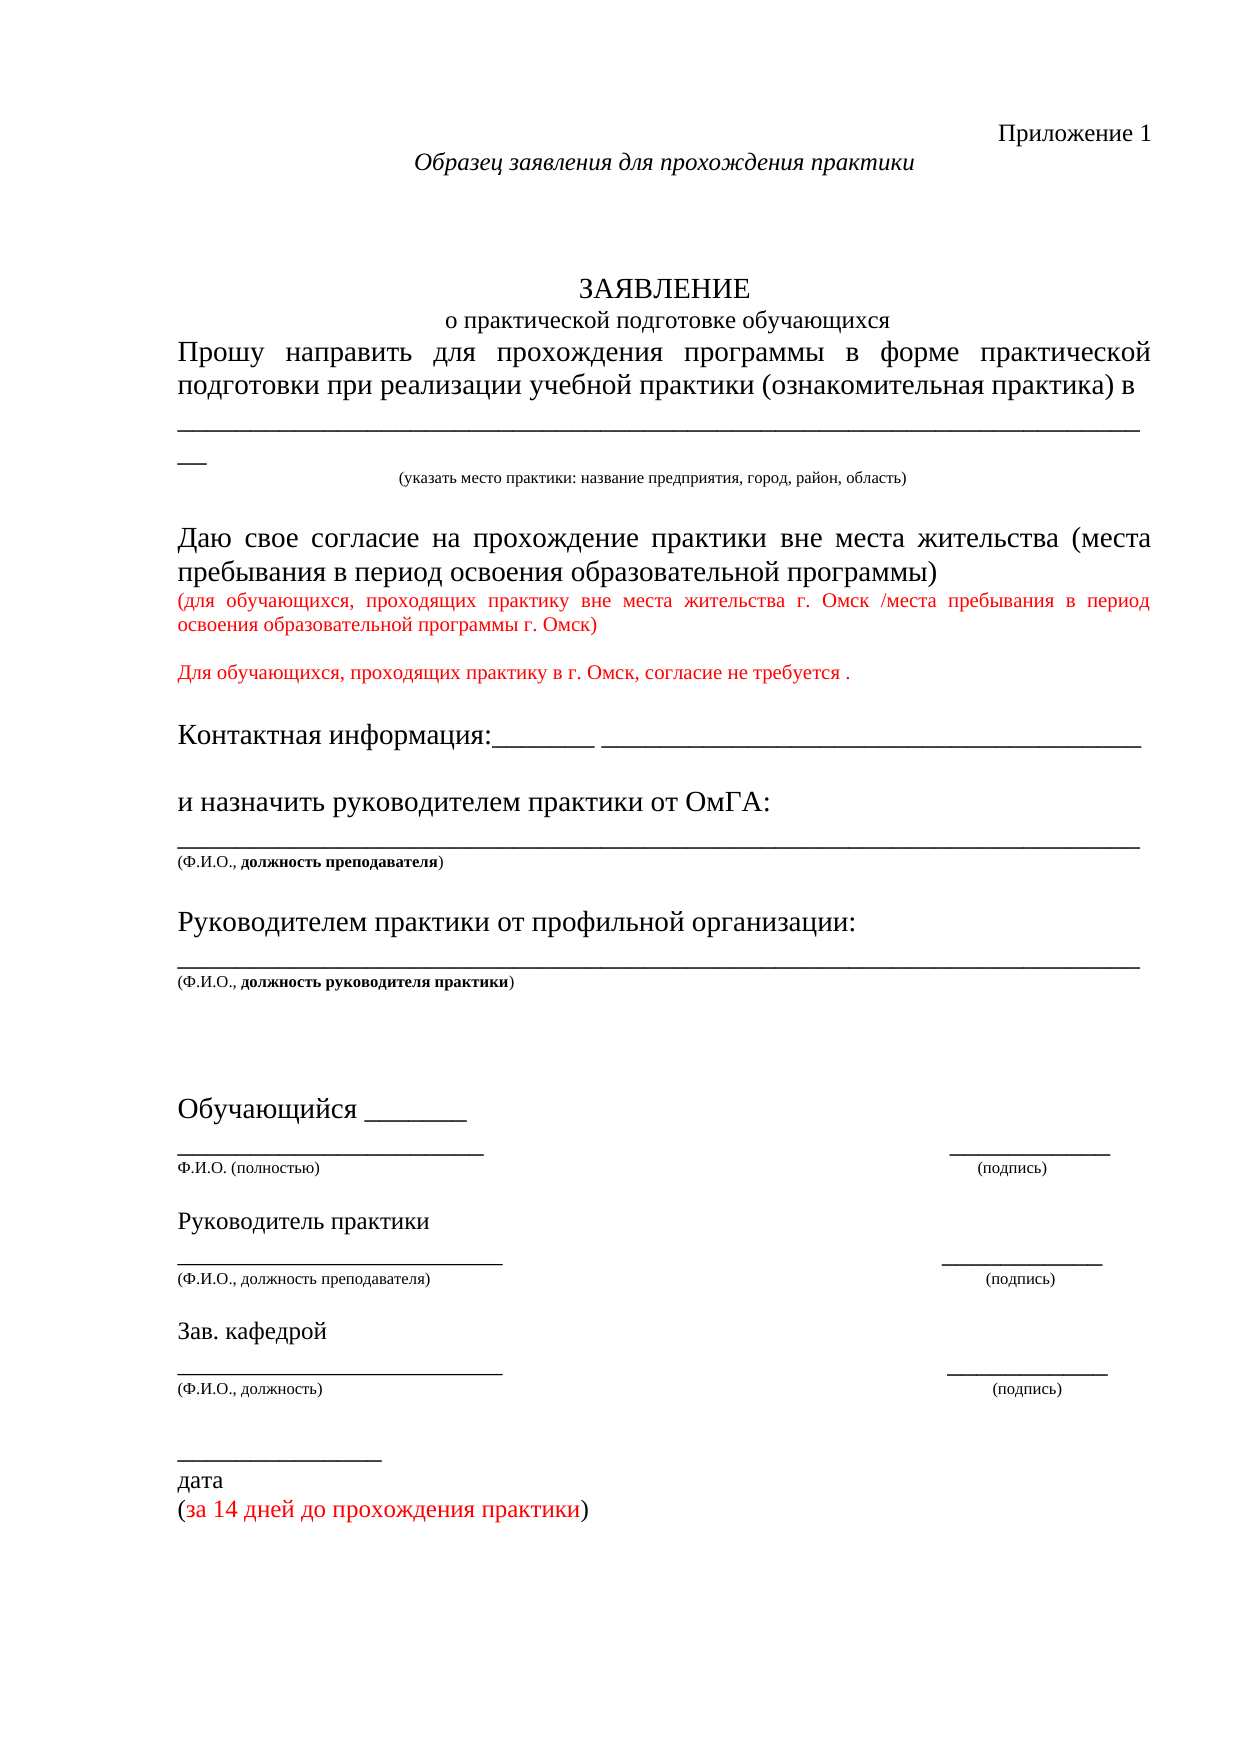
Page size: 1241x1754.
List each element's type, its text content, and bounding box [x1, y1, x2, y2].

text Приложение 1 [177, 118, 1152, 147]
text Образец заявления для прохождения практики [177, 147, 1152, 176]
text __________________________________________________________________ [177, 938, 1152, 971]
text Для обучающихся, проходящих практику в г. Омск, согласие не требуется . [177, 660, 1152, 684]
text (Ф.И.О., должность руководителя практики) [177, 971, 1152, 991]
text (указать место практики: название предприятия, город, район, область) [177, 468, 1152, 487]
text (Ф.И.О., должность преподавателя) [177, 852, 1152, 871]
text Руководитель практики [177, 1206, 1152, 1235]
text (Ф.И.О., должность) (подпись) [177, 1379, 1152, 1398]
text ЗАЯВЛЕНИЕ [177, 271, 1152, 305]
text дата [177, 1465, 1152, 1494]
text Зав. кафедрой [177, 1316, 1152, 1345]
text Ф.И.О. (полностью) (подпись) [177, 1158, 1152, 1177]
text __________________________________________________________________ [177, 818, 1152, 852]
text (за 14 дней до прохождения практики) [177, 1494, 1152, 1522]
text Прошу направить для прохождения программы в форме практической подготовки при реализации учебной практики (ознакомительная практика) в [177, 334, 1152, 401]
text Руководителем практики от профильной организации: [177, 904, 1152, 938]
text (Ф.И.О., должность преподавателя) (подпись) [177, 1268, 1152, 1288]
text _____________________ ___________ [177, 1125, 1152, 1158]
text Контактная информация:_______ _____________________________________ [177, 717, 1152, 751]
text и назначить руководителем практики от ОмГА: [177, 784, 1152, 818]
text Даю свое согласие на прохождение практики вне места жительства (места пребывания в период освоения образовательной программы) [177, 521, 1152, 588]
text ______________ [177, 1431, 1152, 1465]
text __________________________ ___________ [177, 1345, 1152, 1379]
text (для обучающихся, проходящих практику вне места жительства г. Омск /места пребывания в период освоения образовательной программы г. Омск) [177, 588, 1152, 636]
text о практической подготовке обучающихся [177, 305, 1152, 334]
text ____________________________________________________________________ [177, 401, 1152, 468]
text Обучающийся _______ [177, 1091, 1152, 1125]
text __________________________ ___________ [177, 1235, 1152, 1268]
